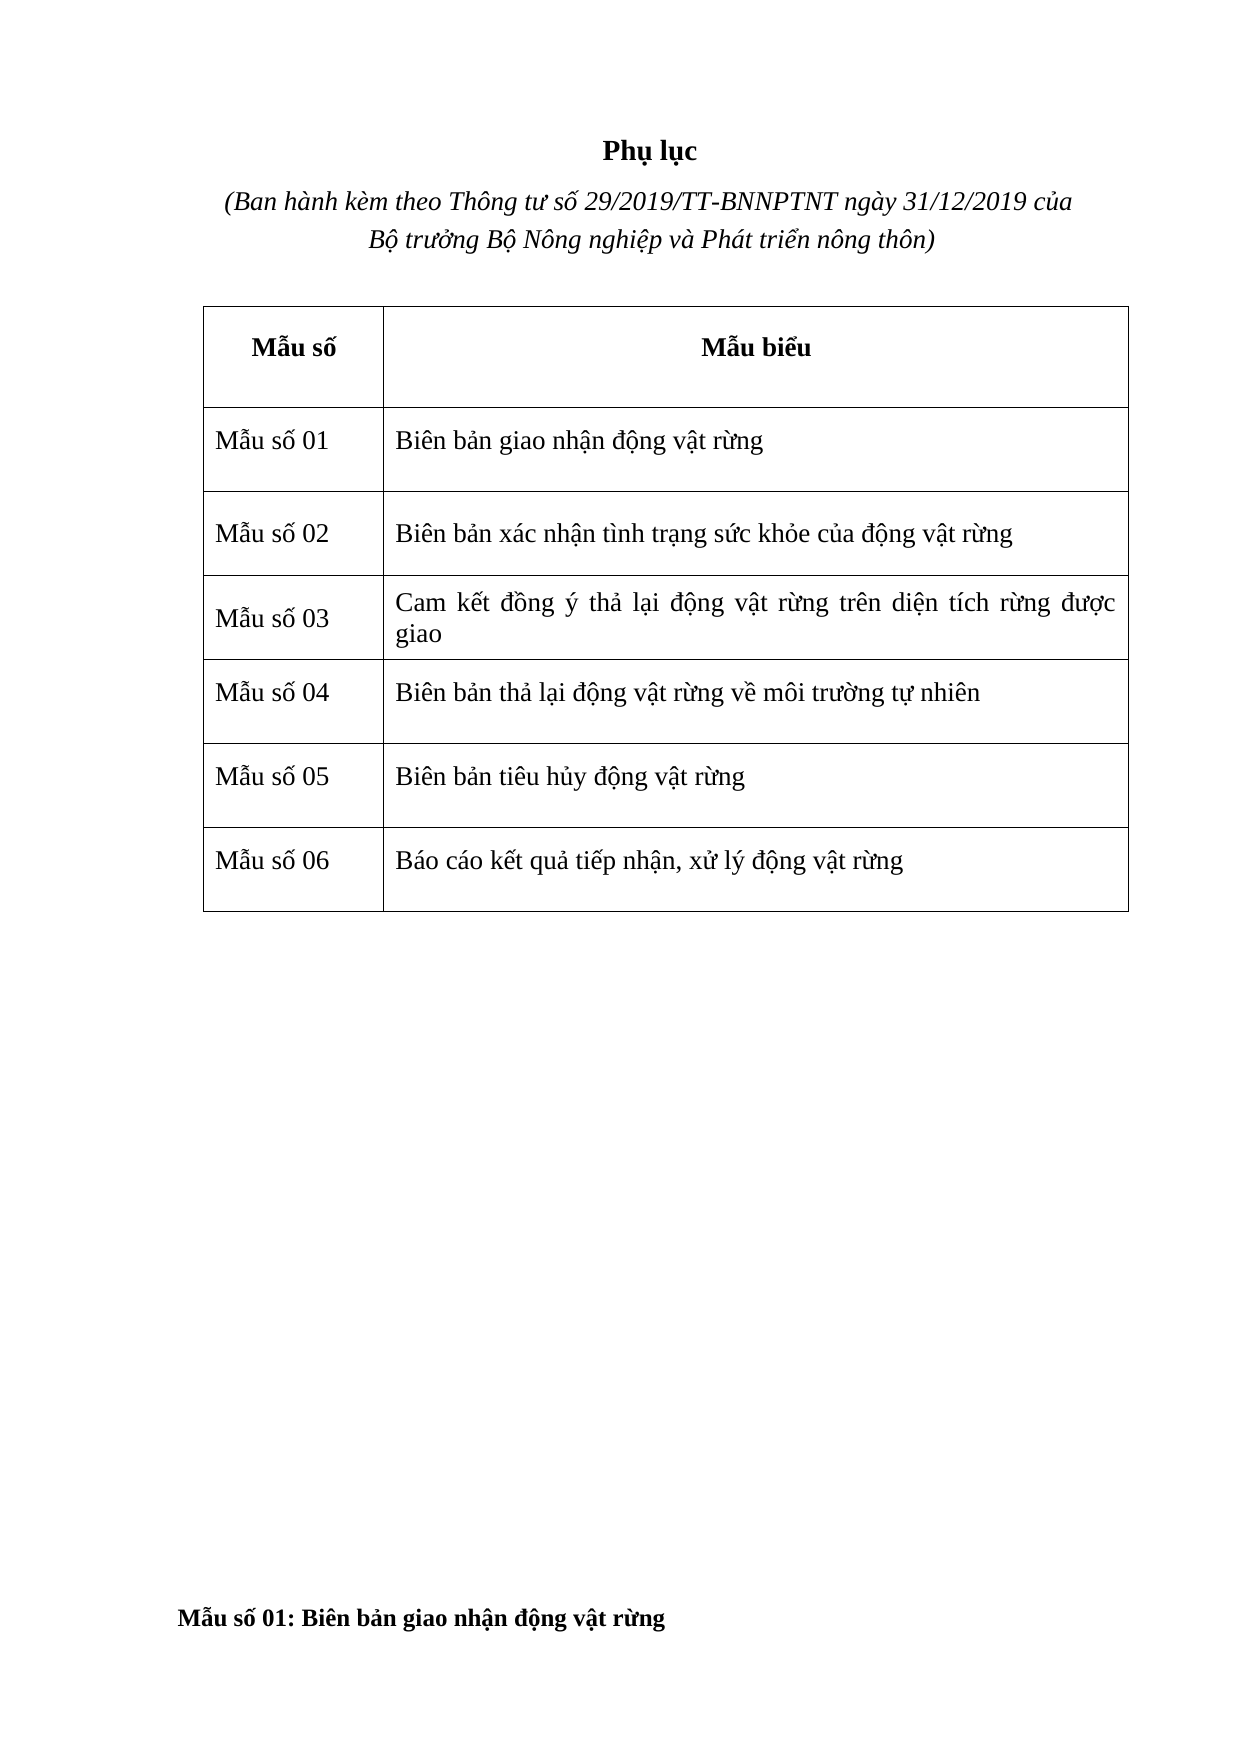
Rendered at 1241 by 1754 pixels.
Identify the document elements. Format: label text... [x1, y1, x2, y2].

table_cell Biên bản thả lại động vật rừng về môi trường tự nhiên [384, 660, 1128, 743]
table_cell Biên bản tiêu hủy động vật rừng [384, 744, 1128, 827]
table_cell Mẫu số 05 [204, 744, 383, 827]
text Mẫu số 01: Biên bản giao nhận động vật rừng [177, 1603, 1122, 1631]
table_cell Mẫu số 02 [204, 492, 383, 575]
table_cell Mẫu số 06 [204, 828, 383, 911]
table_cell Báo cáo kết quả tiếp nhận, xử lý động vật rừng [384, 828, 1128, 911]
table_header Mẫu biểu [384, 307, 1128, 407]
table_cell Biên bản xác nhận tình trạng sức khỏe của động vật rừng [384, 492, 1128, 575]
text (Ban hành kèm theo Thông tư số 29/2019/TT-BNNPTNT ngày 31/12/2019 của [177, 181, 1122, 218]
table_cell Mẫu số 04 [204, 660, 383, 743]
table_cell Biên bản giao nhận động vật rừng [384, 408, 1128, 491]
table_cell Cam kết đồng ý thả lại động vật rừng trên diện tích rừng được giao [384, 576, 1128, 659]
table_header Mẫu số [204, 307, 383, 407]
text Bộ trưởng Bộ Nông nghiệp và Phát triển nông thôn) [177, 218, 1122, 256]
table_cell Mẫu số 01 [204, 408, 383, 491]
text Phụ lục [177, 131, 1122, 168]
table_cell Mẫu số 03 [204, 576, 383, 659]
